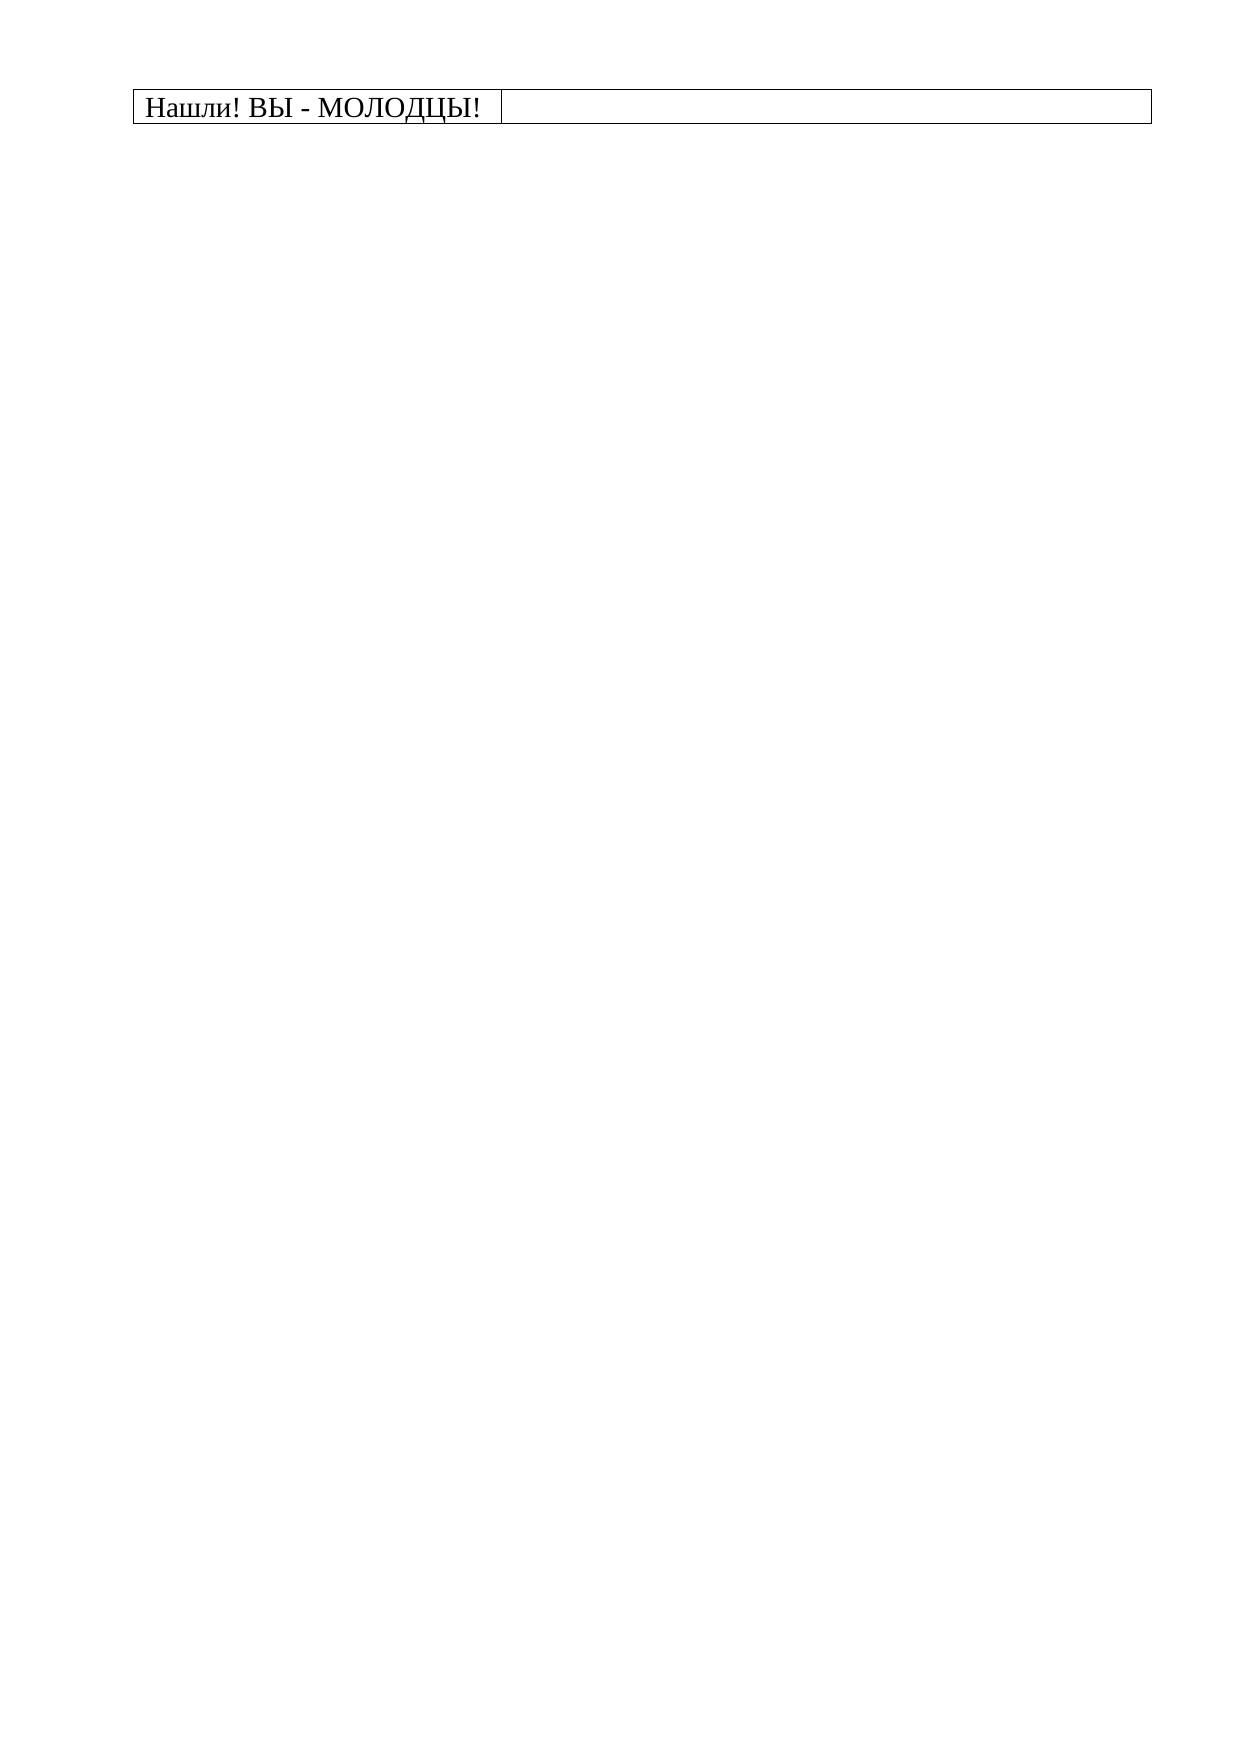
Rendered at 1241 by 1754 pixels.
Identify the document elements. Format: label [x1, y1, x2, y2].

table_cell [502, 90, 1151, 123]
table_cell [134, 90, 501, 123]
